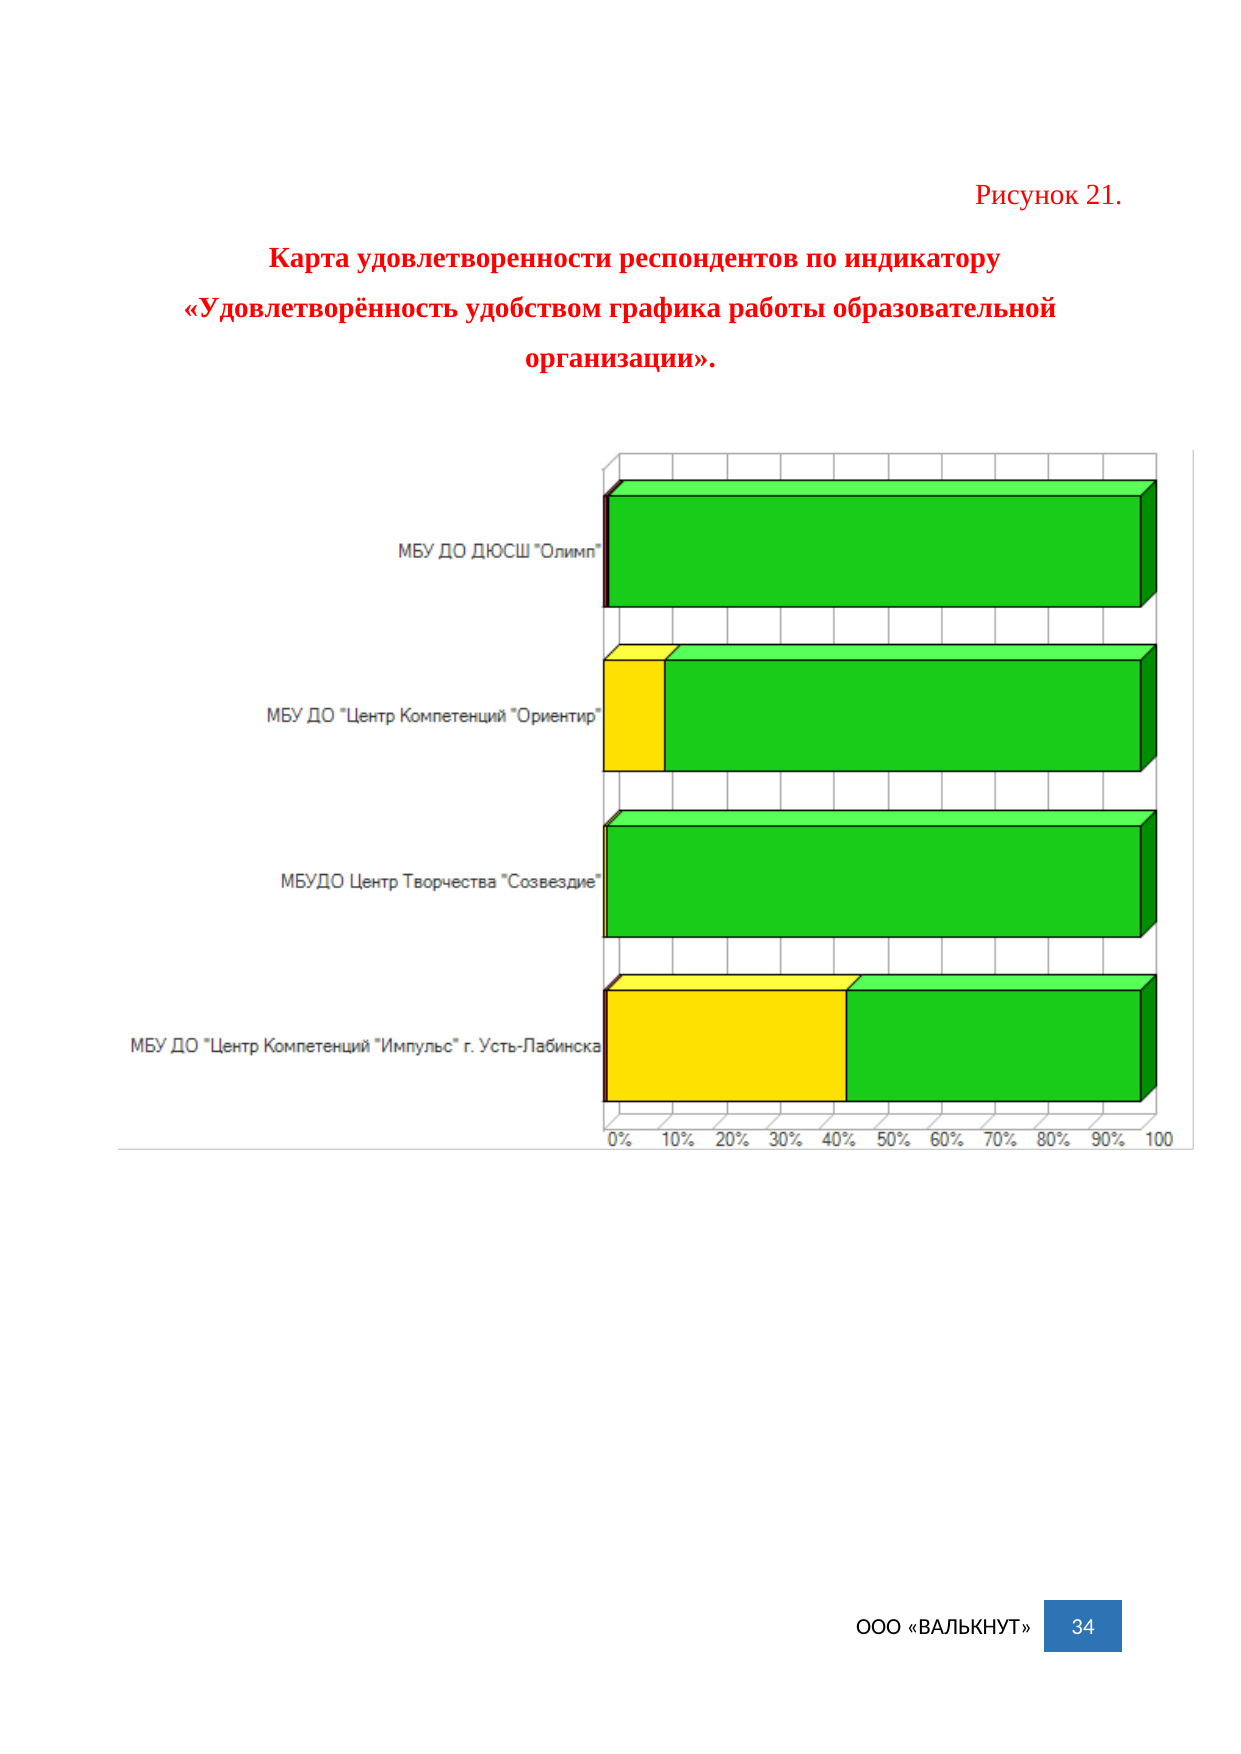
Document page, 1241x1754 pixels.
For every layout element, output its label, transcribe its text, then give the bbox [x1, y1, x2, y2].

text Карта удовлетворенности респондентов по индикатору «Удовлетворённость удобством графика работы образовательной организации». [118, 240, 1122, 374]
text Рисунок 21. [118, 177, 1122, 211]
picture [118, 450, 1195, 1151]
